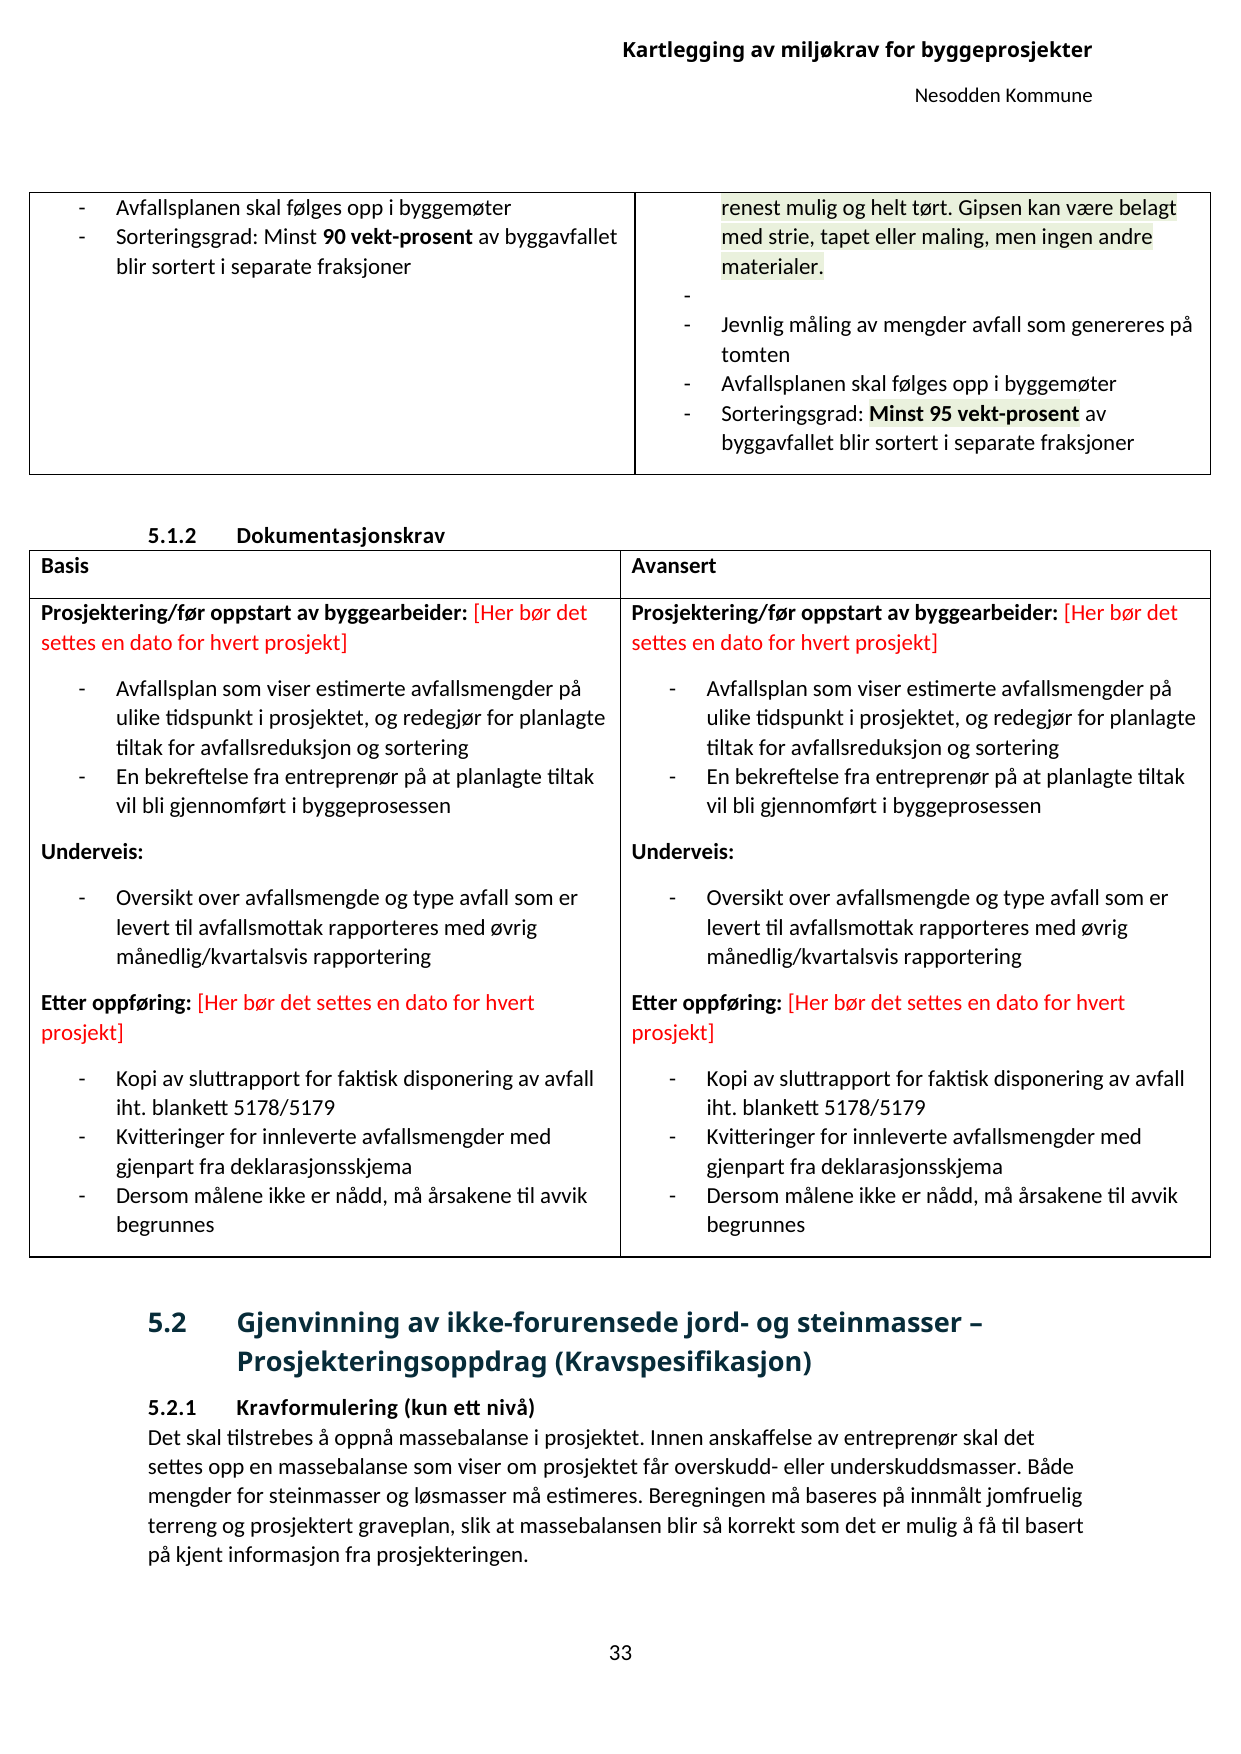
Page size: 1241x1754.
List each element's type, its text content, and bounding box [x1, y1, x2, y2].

subtitle Gjenvinning av ikke-forurensede jord- og steinmasser –Prosjekteringsoppdrag (Kravspesifikasjon) [148, 1303, 1093, 1379]
subtitle Kravformulering (kun ett nivå) [148, 1393, 1093, 1421]
table_header Avansert [621, 551, 1210, 597]
text Det skal tilstrebes å oppnå massebalanse i prosjektet. Innen anskaffelse av entreprenør skal det settes opp en massebalanse som viser om prosjektet får overskudd- eller underskuddsmasser. Både mengder for steinmasser og løsmasser må estimeres. Beregningen må baseres på innmålt jomfruelig terreng og prosjektert graveplan, slik at massebalansen blir så korrekt som det er mulig å få til basert på kjent informasjon fra prosjekteringen. [148, 1423, 1093, 1568]
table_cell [30, 193, 634, 474]
table_cell Prosjektering/før oppstart av byggearbeider: [Her bør det settes en dato for hvert prosjekt] Avfallsplan som viser estimerte avfallsmengder på ulike tidspunkt i prosjektet, og redegjør for planlagte tiltak for avfallsreduksjon og sortering En bekreftelse fra entreprenør på at planlagte tiltak vil bli gjennomført i byggeprosessen Underveis: Oversikt over avfallsmengde og type avfall som er levert til avfallsmottak rapporteres med øvrig månedlig/kvartalsvis rapportering Etter oppføring: [Her bør det settes en dato for hvert prosjekt] Kopi av sluttrapport for faktisk disponering av avfall iht. blankett 5178/5179 Kvitteringer for innleverte avfallsmengder med gjenpart fra deklarasjonsskjema Dersom målene ikke er nådd, må årsakene til avvik begrunnes [621, 599, 1210, 1256]
table_header Basis [30, 551, 620, 597]
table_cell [636, 193, 1210, 474]
subtitle Dokumentasjonskrav [148, 521, 1093, 549]
table_cell Prosjektering/før oppstart av byggearbeider: [Her bør det settes en dato for hvert prosjekt] Avfallsplan som viser estimerte avfallsmengder på ulike tidspunkt i prosjektet, og redegjør for planlagte tiltak for avfallsreduksjon og sortering En bekreftelse fra entreprenør på at planlagte tiltak vil bli gjennomført i byggeprosessen Underveis: Oversikt over avfallsmengde og type avfall som er levert til avfallsmottak rapporteres med øvrig månedlig/kvartalsvis rapportering Etter oppføring: [Her bør det settes en dato for hvert prosjekt] Kopi av sluttrapport for faktisk disponering av avfall iht. blankett 5178/5179 Kvitteringer for innleverte avfallsmengder med gjenpart fra deklarasjonsskjema Dersom målene ikke er nådd, må årsakene til avvik begrunnes [30, 599, 620, 1256]
